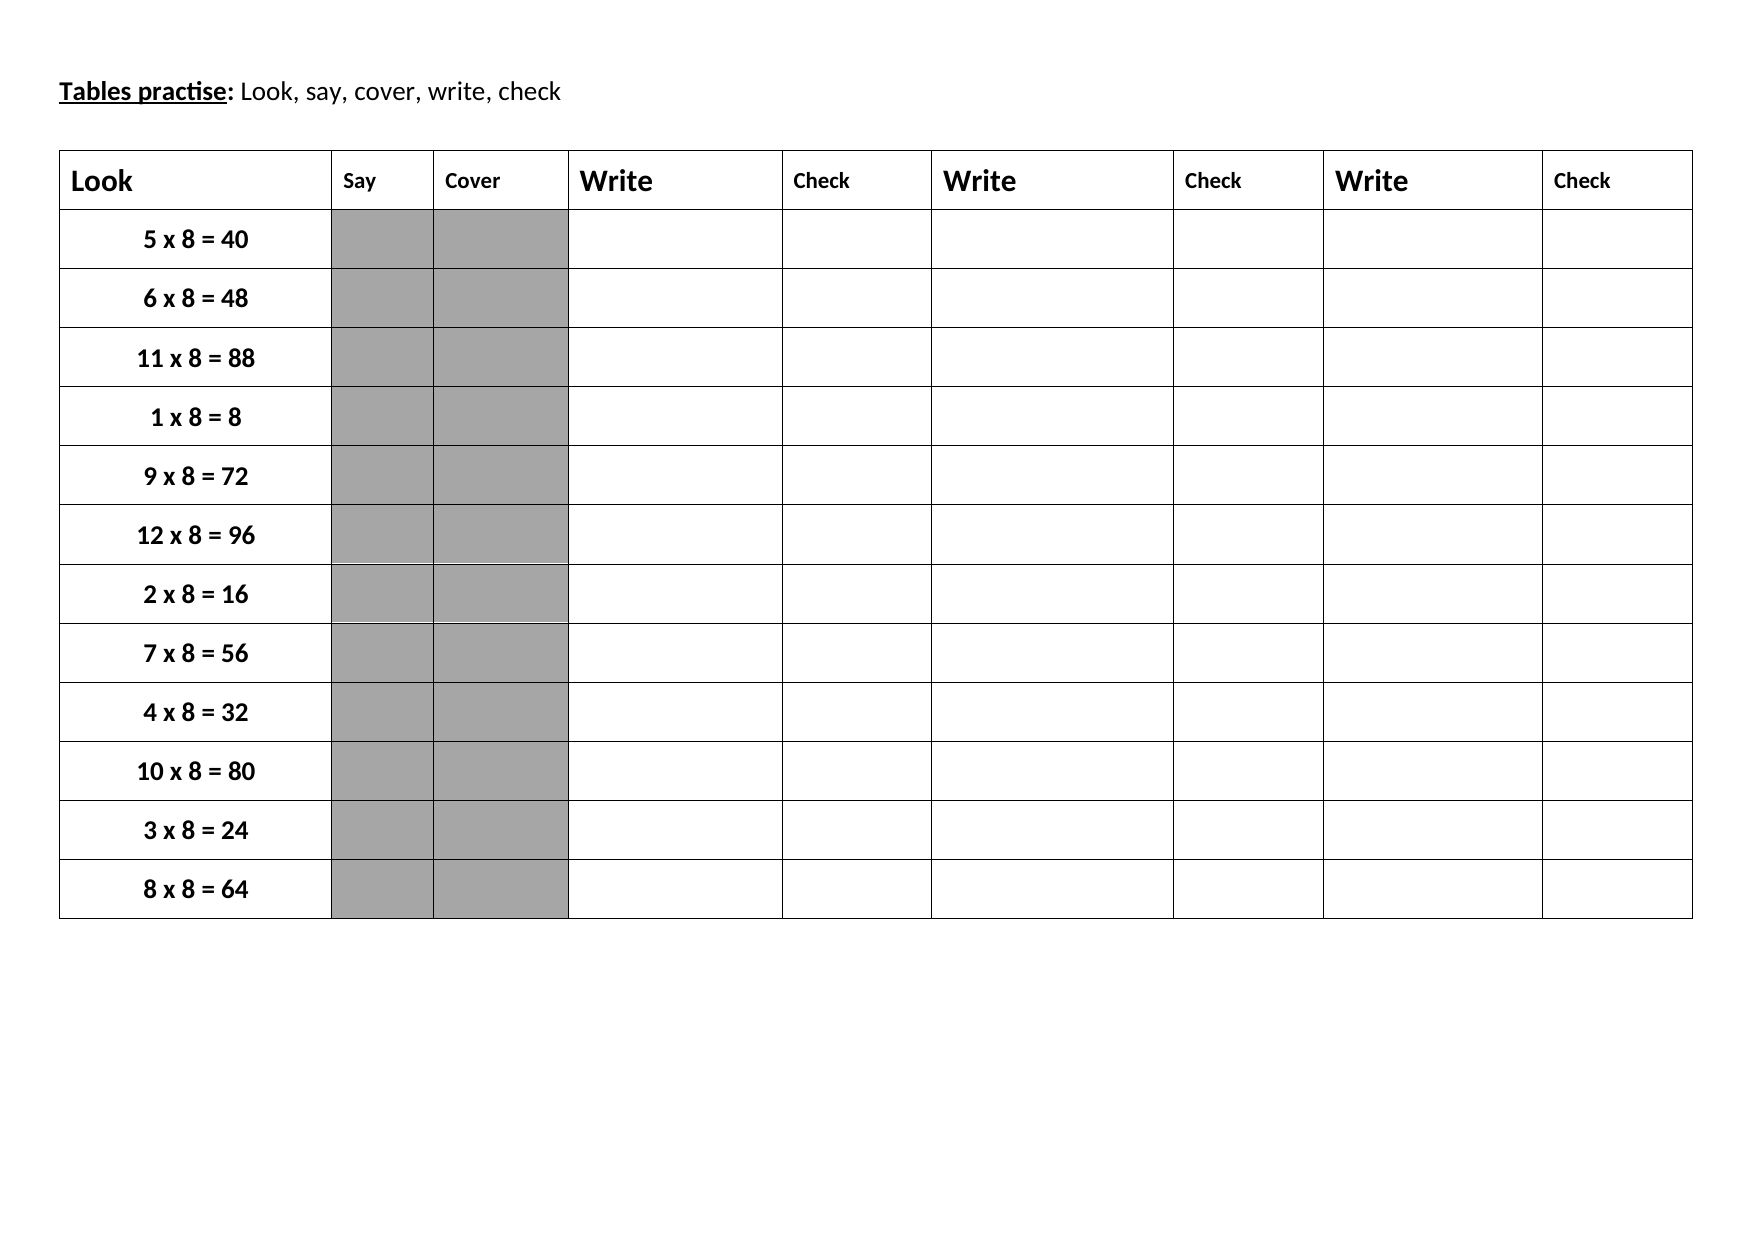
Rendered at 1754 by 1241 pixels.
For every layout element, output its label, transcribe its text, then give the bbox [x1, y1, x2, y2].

table_header Cover [434, 151, 568, 209]
table_cell [932, 387, 1173, 445]
table_cell [434, 387, 568, 445]
table_cell [932, 683, 1173, 741]
table_cell 10 x 8 = 80 [60, 742, 331, 800]
table_cell [569, 624, 782, 682]
table_cell [1543, 328, 1692, 386]
table_cell [332, 387, 433, 445]
table_cell [783, 210, 931, 268]
table_cell 7 x 8 = 56 [60, 624, 331, 682]
table_header Write [1324, 151, 1542, 209]
table_cell [332, 565, 433, 622]
table_cell [783, 565, 931, 622]
table_cell [1174, 505, 1323, 563]
table_cell 9 x 8 = 72 [60, 446, 331, 504]
table_cell [332, 860, 433, 918]
table_cell 1 x 8 = 8 [60, 387, 331, 445]
table_cell 2 x 8 = 16 [60, 565, 331, 622]
table_cell [932, 446, 1173, 504]
table_cell [932, 269, 1173, 327]
table_cell [1324, 860, 1542, 918]
table_cell [569, 860, 782, 918]
table_cell [332, 269, 433, 327]
table_cell [783, 387, 931, 445]
table_cell [1543, 387, 1692, 445]
table_cell [569, 269, 782, 327]
table_cell [783, 683, 931, 741]
table_cell [1543, 801, 1692, 859]
table_cell [1543, 269, 1692, 327]
table_header Check [783, 151, 931, 209]
table_cell [932, 742, 1173, 800]
table_cell [1174, 742, 1323, 800]
table_cell [932, 801, 1173, 859]
table_header Say [332, 151, 433, 209]
table_cell [569, 328, 782, 386]
table_cell [1324, 565, 1542, 622]
table_header Write [932, 151, 1173, 209]
table_header Write [569, 151, 782, 209]
table_cell [569, 801, 782, 859]
table_header Look [60, 151, 331, 209]
table_cell [1174, 210, 1323, 268]
table_cell [1543, 683, 1692, 741]
table_cell [1324, 742, 1542, 800]
table_cell [932, 565, 1173, 622]
table_cell [1174, 328, 1323, 386]
table_cell [932, 505, 1173, 563]
table_cell [783, 624, 931, 682]
table_cell 3 x 8 = 24 [60, 801, 331, 859]
table_cell [332, 801, 433, 859]
table_cell [1174, 269, 1323, 327]
table_cell [434, 446, 568, 504]
table_cell [783, 328, 931, 386]
table_cell [783, 269, 931, 327]
table_cell [783, 505, 931, 563]
table_cell [332, 328, 433, 386]
table_cell [1324, 505, 1542, 563]
table_cell [434, 328, 568, 386]
table_cell [1543, 742, 1692, 800]
table_cell [1174, 801, 1323, 859]
table_cell [332, 446, 433, 504]
table_cell [1174, 860, 1323, 918]
table_cell [434, 742, 568, 800]
table_cell [932, 624, 1173, 682]
table_cell [1324, 446, 1542, 504]
table_cell [434, 624, 568, 682]
table_cell [434, 210, 568, 268]
table_cell [1174, 446, 1323, 504]
table_cell [783, 742, 931, 800]
table_cell [1543, 446, 1692, 504]
table_cell [434, 801, 568, 859]
table_cell [932, 328, 1173, 386]
table_cell [1324, 801, 1542, 859]
table_cell [783, 446, 931, 504]
table_cell [569, 565, 782, 622]
table_cell [332, 624, 433, 682]
table_cell [1324, 683, 1542, 741]
table_cell [783, 801, 931, 859]
table_cell 12 x 8 = 96 [60, 505, 331, 563]
table_cell [569, 446, 782, 504]
table_cell [1174, 683, 1323, 741]
table_cell [1543, 860, 1692, 918]
table_cell [1543, 505, 1692, 563]
table_cell [932, 860, 1173, 918]
table_cell [1543, 624, 1692, 682]
table_cell [569, 683, 782, 741]
table_cell [1324, 624, 1542, 682]
table_cell [434, 683, 568, 741]
table_cell [932, 210, 1173, 268]
table_cell [1324, 387, 1542, 445]
table_cell [1174, 565, 1323, 622]
table_cell [332, 742, 433, 800]
table_cell [332, 210, 433, 268]
table_cell 6 x 8 = 48 [60, 269, 331, 327]
table_cell [1174, 624, 1323, 682]
table_cell 5 x 8 = 40 [60, 210, 331, 268]
table_cell [434, 505, 568, 563]
table_cell [1543, 565, 1692, 622]
table_cell 11 x 8 = 88 [60, 328, 331, 386]
table_cell [569, 210, 782, 268]
table_cell [1543, 210, 1692, 268]
table_cell [1324, 269, 1542, 327]
table_cell [332, 505, 433, 563]
table_cell [1174, 387, 1323, 445]
table_cell 8 x 8 = 64 [60, 860, 331, 918]
table_cell [569, 387, 782, 445]
table_cell [1324, 210, 1542, 268]
table_cell [434, 565, 568, 622]
table_cell [434, 860, 568, 918]
table_cell [1324, 328, 1542, 386]
table_cell [434, 269, 568, 327]
table_cell [569, 742, 782, 800]
table_cell [332, 683, 433, 741]
table_cell [783, 860, 931, 918]
table_cell 4 x 8 = 32 [60, 683, 331, 741]
table_cell [569, 505, 782, 563]
table_header Check [1174, 151, 1323, 209]
table_header Check [1543, 151, 1692, 209]
